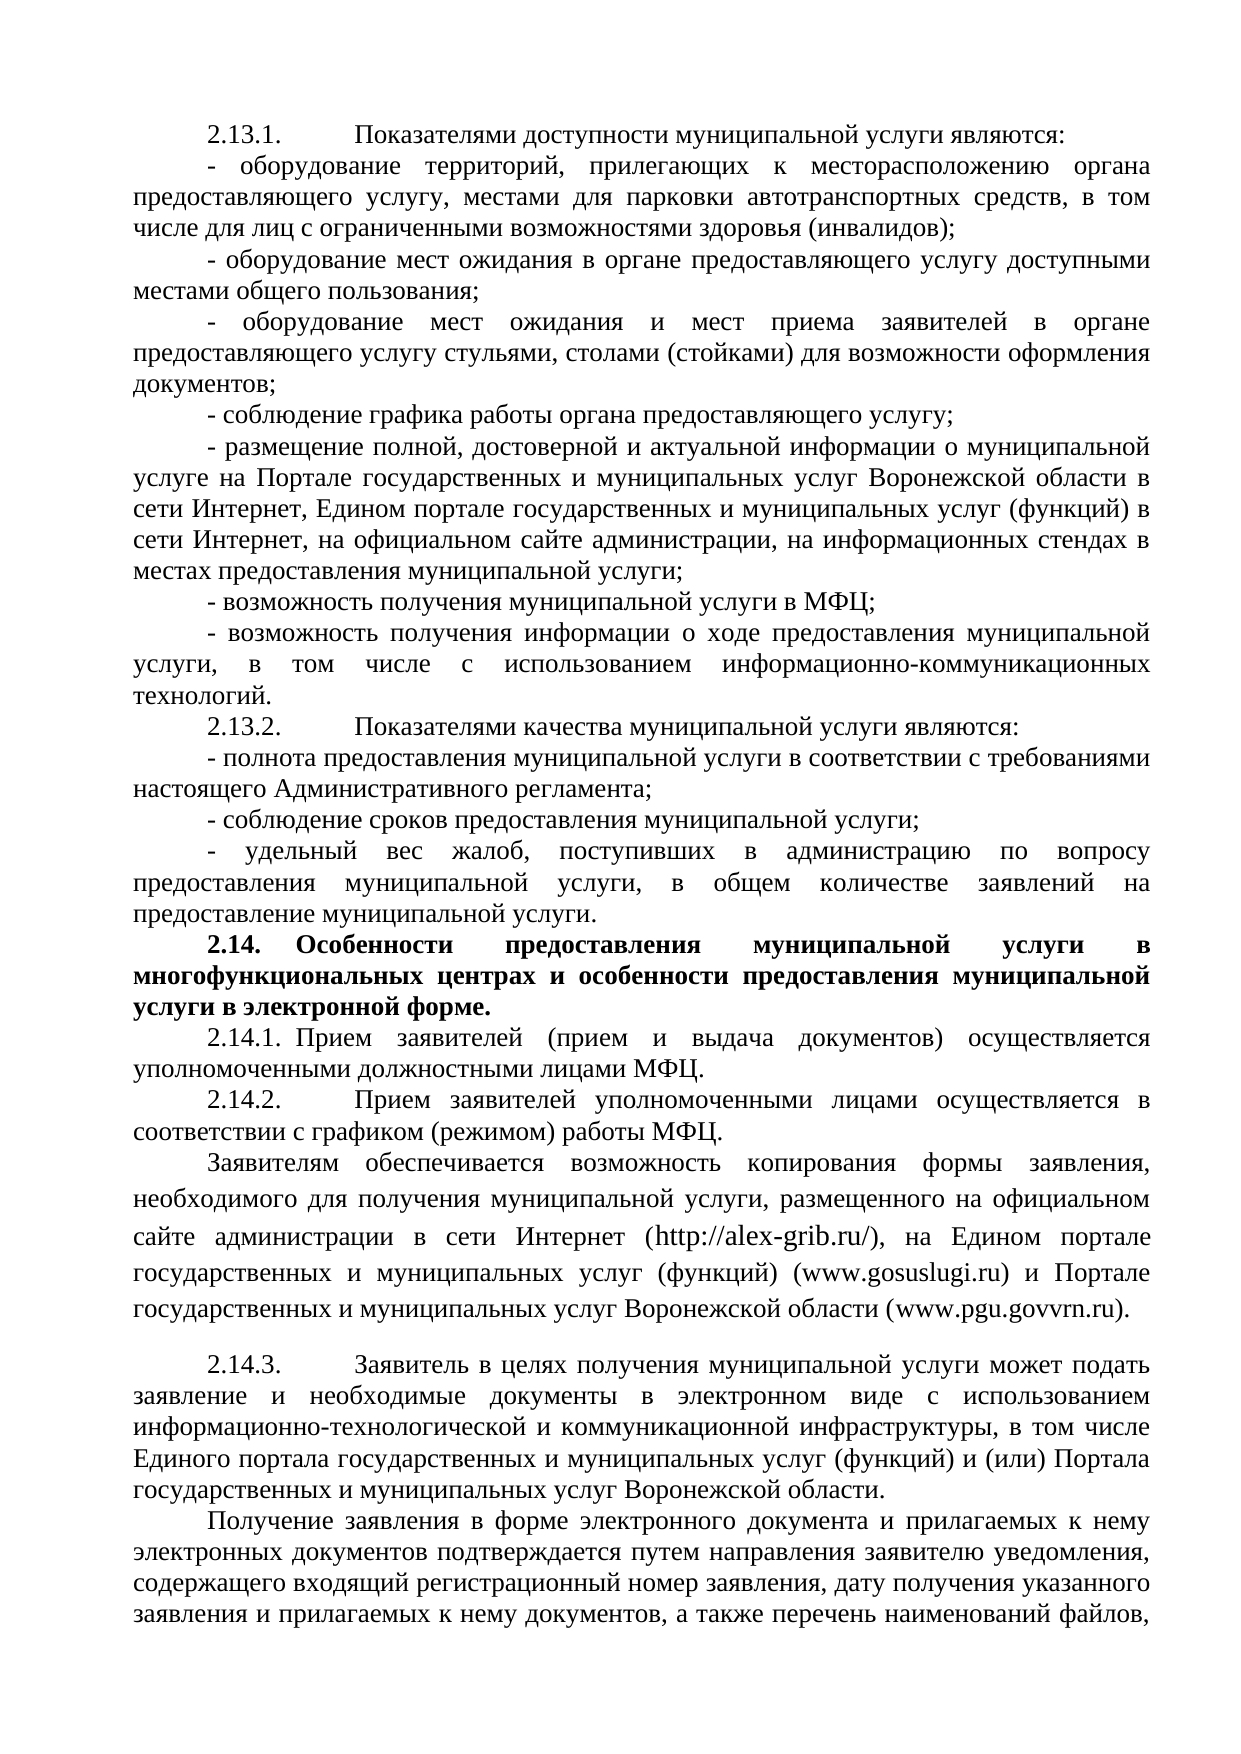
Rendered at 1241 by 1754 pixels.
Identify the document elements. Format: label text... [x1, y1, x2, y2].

text - удельный вес жалоб, поступивших в администрацию по вопросу предоставления муниципальной услуги, в общем количестве заявлений на предоставление муниципальной услуги. [133, 834, 1152, 928]
list Прием заявителей (прием и выдача документов) осуществляется уполномоченными должностными лицами МФЦ. [133, 1021, 1152, 1084]
text - оборудование мест ожидания в органе предоставляющего услугу доступными местами общего пользования; [133, 243, 1152, 305]
text - полнота предоставления муниципальной услуги в соответствии с требованиями настоящего Административного регламента; [133, 741, 1152, 803]
text - оборудование мест ожидания и мест приема заявителей в органе предоставляющего услугу стульями, столами (стойками) для возможности оформления документов; [133, 305, 1152, 398]
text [133, 1504, 1152, 1628]
text - соблюдение сроков предоставления муниципальной услуги; [133, 803, 1152, 834]
text Заявителям обеспечивается возможность копирования формы заявления, необходимого для получения муниципальной услуги, размещенного на официальном сайте администрации в сети Интернет (http://alex-grib.ru/), на Едином портале государственных и муниципальных услуг (функций) (www.gosuslugi.ru) и Портале государственных и муниципальных услуг Воронежской области (www.pgu.govvrn.ru). [133, 1146, 1152, 1323]
list Показателями доступности муниципальной услуги являются: [133, 118, 1152, 149]
list Особенности предоставления муниципальной услуги в многофункциональных центрах и особенности предоставления муниципальной услуги в электронной форме. [133, 928, 1152, 1021]
text - возможность получения информации о ходе предоставления муниципальной услуги, в том числе с использованием информационно-коммуникационных технологий. [133, 616, 1152, 710]
text - оборудование территорий, прилегающих к месторасположению органа предоставляющего услугу, местами для парковки автотранспортных средств, в том числе для лиц с ограниченными возможностями здоровья (инвалидов); [133, 149, 1152, 243]
text - возможность получения муниципальной услуги в МФЦ; [133, 585, 1152, 616]
text - соблюдение графика работы органа предоставляющего услугу; [133, 398, 1152, 429]
list Прием заявителей уполномоченными лицами осуществляется в соответствии с графиком (режимом) работы МФЦ. [133, 1084, 1152, 1146]
list Заявитель в целях получения муниципальной услуги может подать заявление и необходимые документы в электронном виде с использованием информационно-технологической и коммуникационной инфраструктуры, в том числе Единого портала государственных и муниципальных услуг (функций) и (или) Портала государственных и муниципальных услуг Воронежской области. [133, 1348, 1152, 1504]
text - размещение полной, достоверной и актуальной информации о муниципальной услуге на Портале государственных и муниципальных услуг Воронежской области в сети Интернет, Едином портале государственных и муниципальных услуг (функций) в сети Интернет, на официальном сайте администрации, на информационных стендах в местах предоставления муниципальной услуги; [133, 429, 1152, 585]
list Показателями качества муниципальной услуги являются: [133, 710, 1152, 741]
